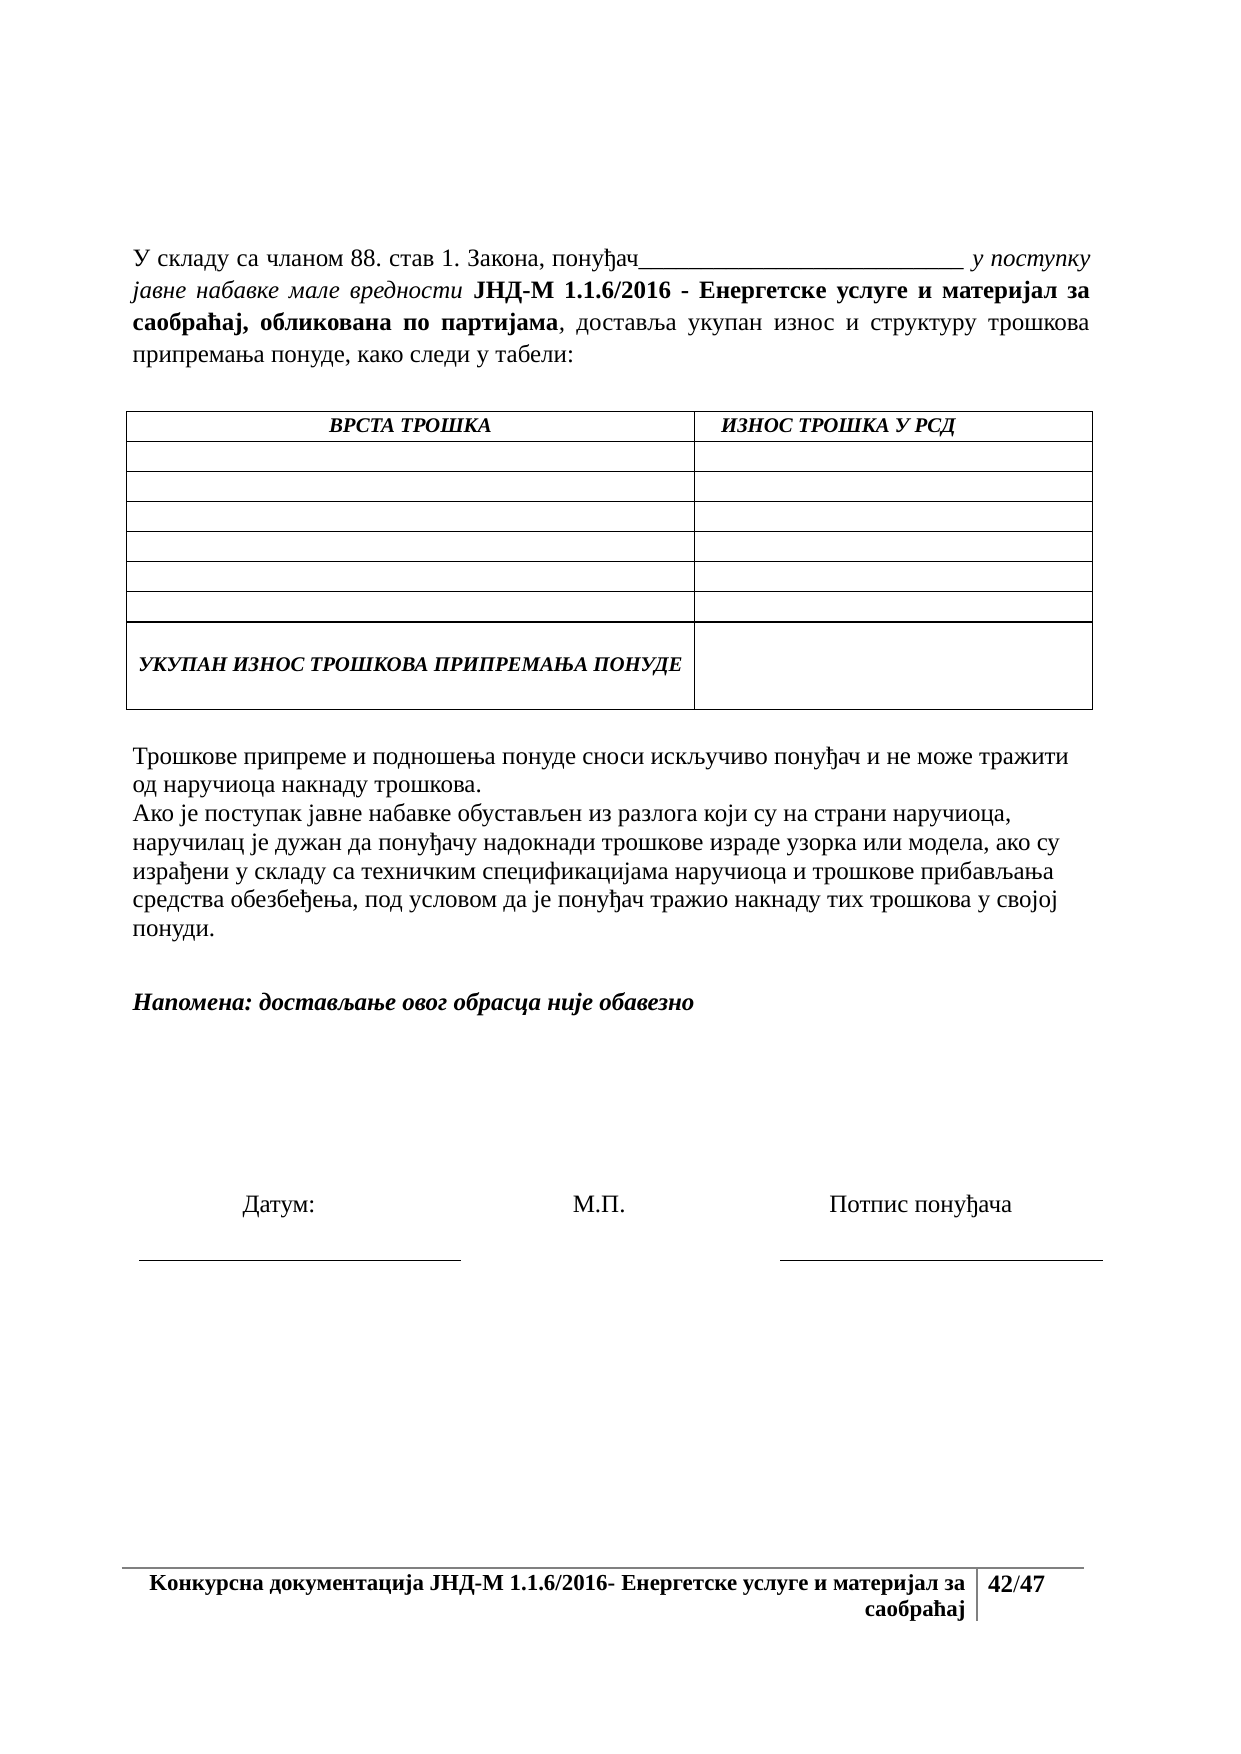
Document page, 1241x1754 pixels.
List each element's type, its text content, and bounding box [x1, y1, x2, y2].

table_cell [127, 502, 694, 531]
table_header ВРСТА ТРОШКА [127, 412, 694, 441]
table_cell [695, 562, 1092, 591]
table_cell [695, 532, 1092, 561]
text Трошкове припреме и подношења понуде сноси искључиво понуђач и не може тражити од наручиоца накнаду трошкова. [132, 741, 1090, 798]
text Датум: М.П. Потпис понуђача [133, 1189, 1090, 1218]
table_cell [695, 442, 1092, 471]
table_cell [695, 472, 1092, 501]
table_cell [695, 623, 1092, 709]
table_cell [127, 532, 694, 561]
text Ако је поступак јавне набавке обустављен из разлога који су на страни наручиоца, наручилац је дужан да понуђачу надокнади трошкове израде узорка или модела, ако су израђени у складу са техничким спецификацијама наручиоца и трошкове прибављања средства обезбеђења, под условом да је понуђач тражио накнаду тих трошкова у својој понуди. [132, 798, 1090, 942]
table_cell [127, 442, 694, 471]
table_cell [127, 472, 694, 501]
table_cell [127, 562, 694, 591]
text У складу са чланом 88. став 1. Закона, понуђач__________________________ у поступку јавне набавке мале вредности ЈНД-М 1.1.6/2016 - Енергетске услуге и материјал за саобраћај, обликована по партијама, доставља укупан износ и структуру трошкова припремања понуде, како следи у табели: [132, 243, 1090, 367]
table_cell [695, 592, 1092, 621]
table_cell УКУПАН ИЗНОС ТРОШКОВА ПРИПРЕМАЊА ПОНУДЕ [127, 623, 694, 709]
text Напомена: достављање овог обрасца није обавезно [132, 987, 1090, 1016]
table_header ИЗНОС ТРОШКА У РСД [695, 412, 1092, 441]
table_cell [695, 502, 1092, 531]
table_cell [127, 592, 694, 621]
